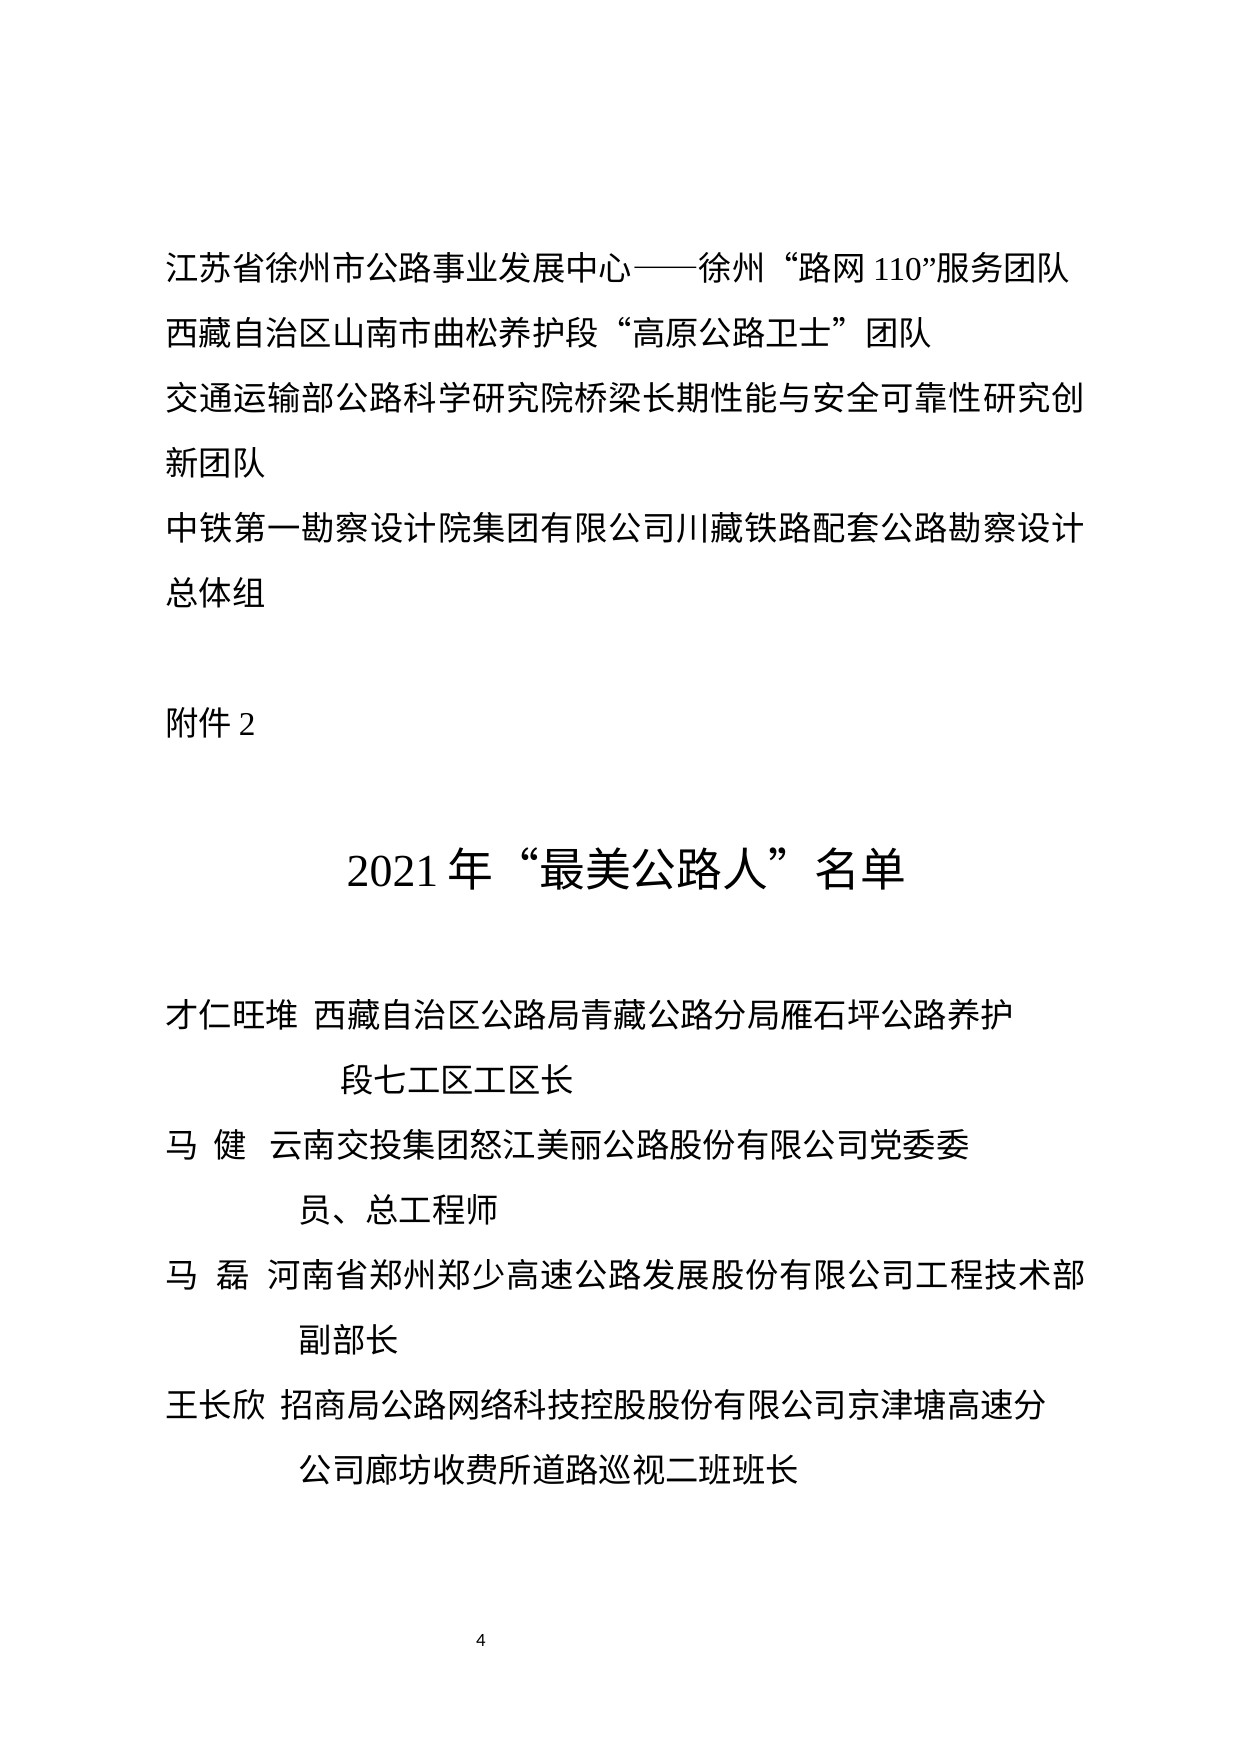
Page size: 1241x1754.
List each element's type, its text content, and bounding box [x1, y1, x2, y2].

list 马 健 云南交投集团怒江美丽公路股份有限公司党委委 [165, 1110, 1087, 1175]
text 公司廊坊收费所道路巡视二班班长 [165, 1435, 1087, 1500]
list 才仁旺堆 西藏自治区公路局青藏公路分局雁石坪公路养护 [165, 980, 1087, 1045]
text 江苏省徐州市公路事业发展中心——徐州“路网 110”服务团队 [165, 233, 1087, 298]
text 2021年“最美公路人”名单 [165, 818, 1087, 915]
list 段七工区工区长 [165, 1045, 1087, 1110]
text 王长欣 招商局公路网络科技控股股份有限公司京津塘高速分 [165, 1370, 1087, 1435]
list 员、总工程师 [165, 1175, 1087, 1240]
text 交通运输部公路科学研究院桥梁长期性能与安全可靠性研究创新团队 [165, 363, 1087, 493]
list 马 磊 河南省郑州郑少高速公路发展股份有限公司工程技术部副部长 [165, 1240, 1087, 1370]
text 中铁第一勘察设计院集团有限公司川藏铁路配套公路勘察设计总体组 [165, 493, 1087, 623]
text 附件2 [165, 688, 1087, 753]
text 西藏自治区山南市曲松养护段“高原公路卫士”团队 [165, 298, 1087, 363]
